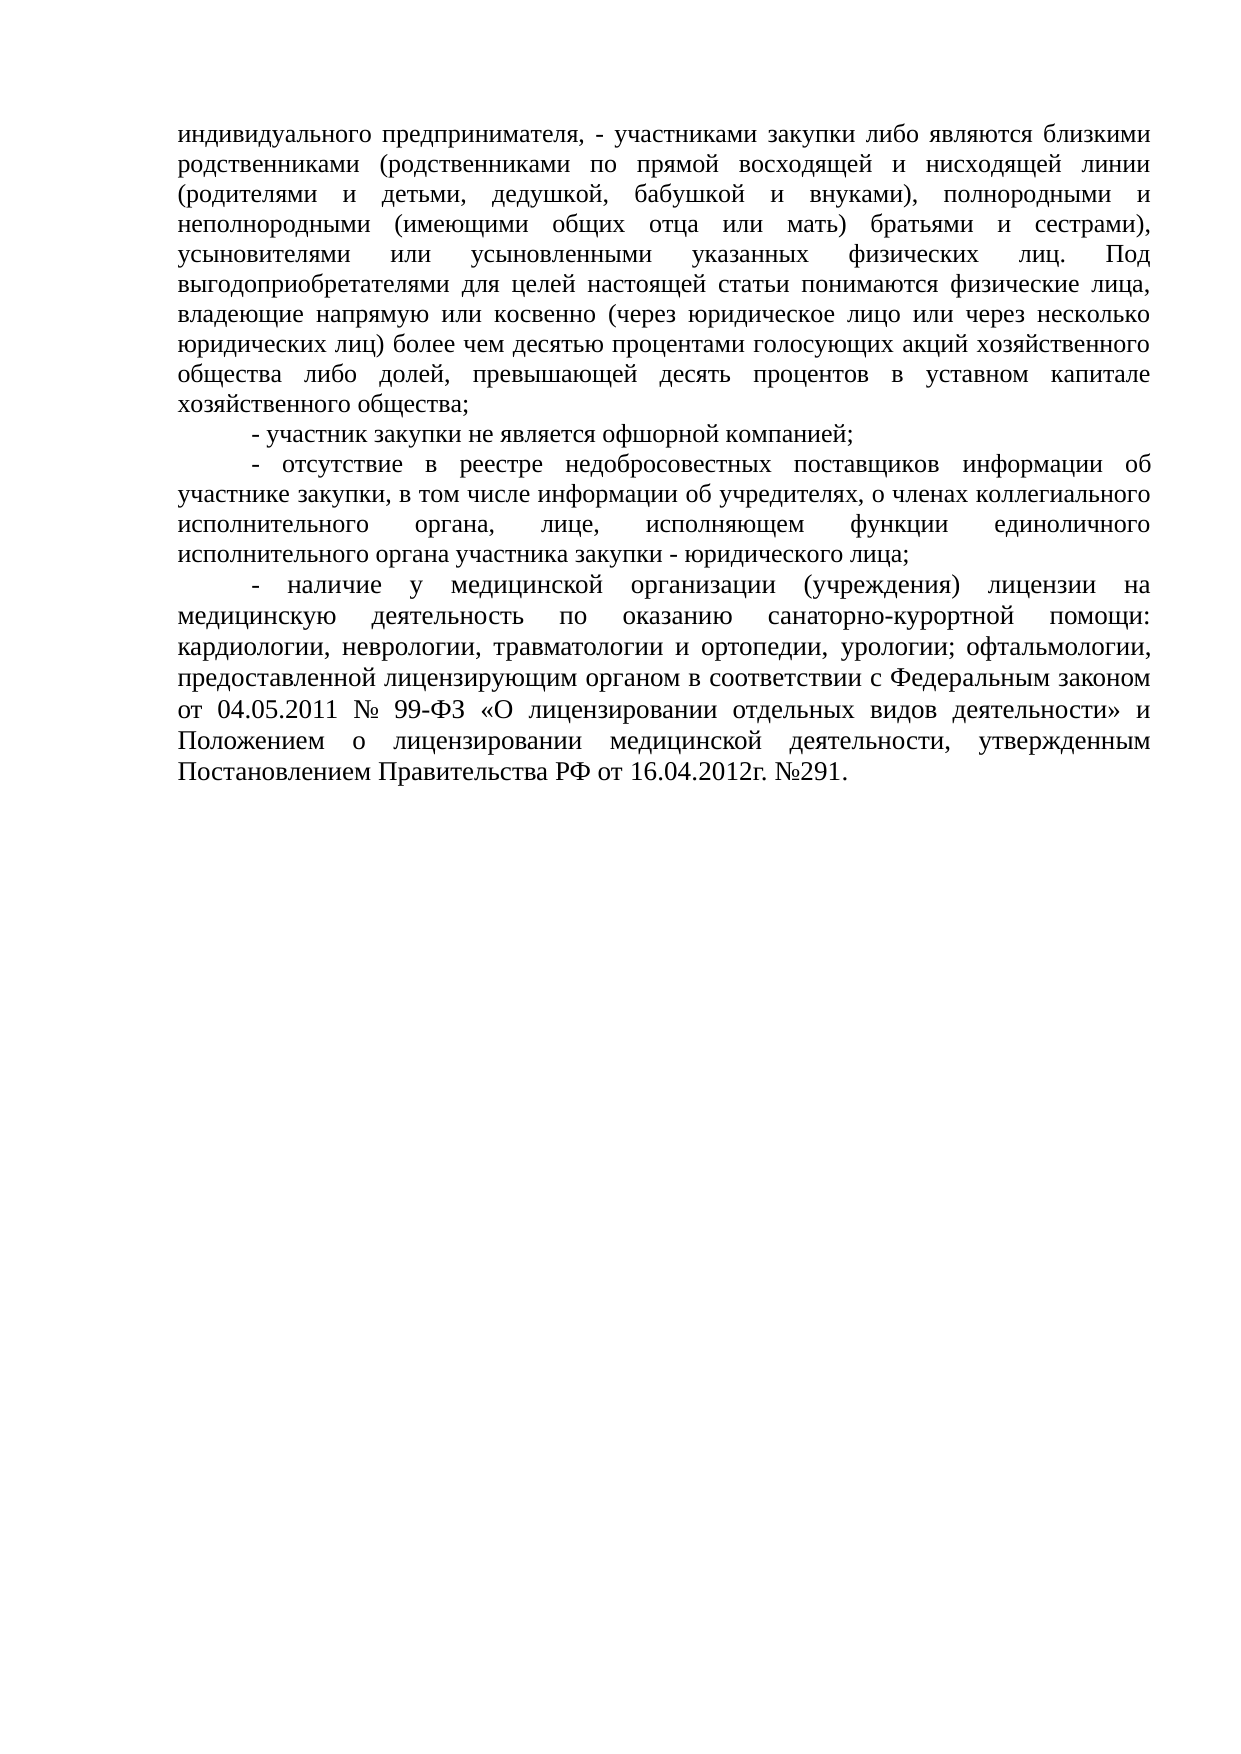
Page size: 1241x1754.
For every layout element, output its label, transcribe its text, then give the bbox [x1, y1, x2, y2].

text - наличие у медицинской организации (учреждения) лицензии на медицинскую деятельность по оказанию санаторно-курортной помощи: кардиологии, неврологии, травматологии и ортопедии, урологии; офтальмологии, предоставленной лицензирующим органом в соответствии с Федеральным законом от 04.05.2011 № 99-ФЗ «О лицензировании отдельных видов деятельности» и Положением о лицензировании медицинской деятельности, утвержденным Постановлением Правительства РФ от 16.04.2012г. №291. [177, 568, 1152, 786]
text - отсутствие в реестре недобросовестных поставщиков информации об участнике закупки, в том числе информации об учредителях, о членах коллегиального исполнительного органа, лице, исполняющем функции единоличного исполнительного органа участника закупки - юридического лица; [177, 448, 1152, 568]
text - участник закупки не является офшорной компанией; [177, 418, 1152, 448]
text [177, 118, 1152, 418]
